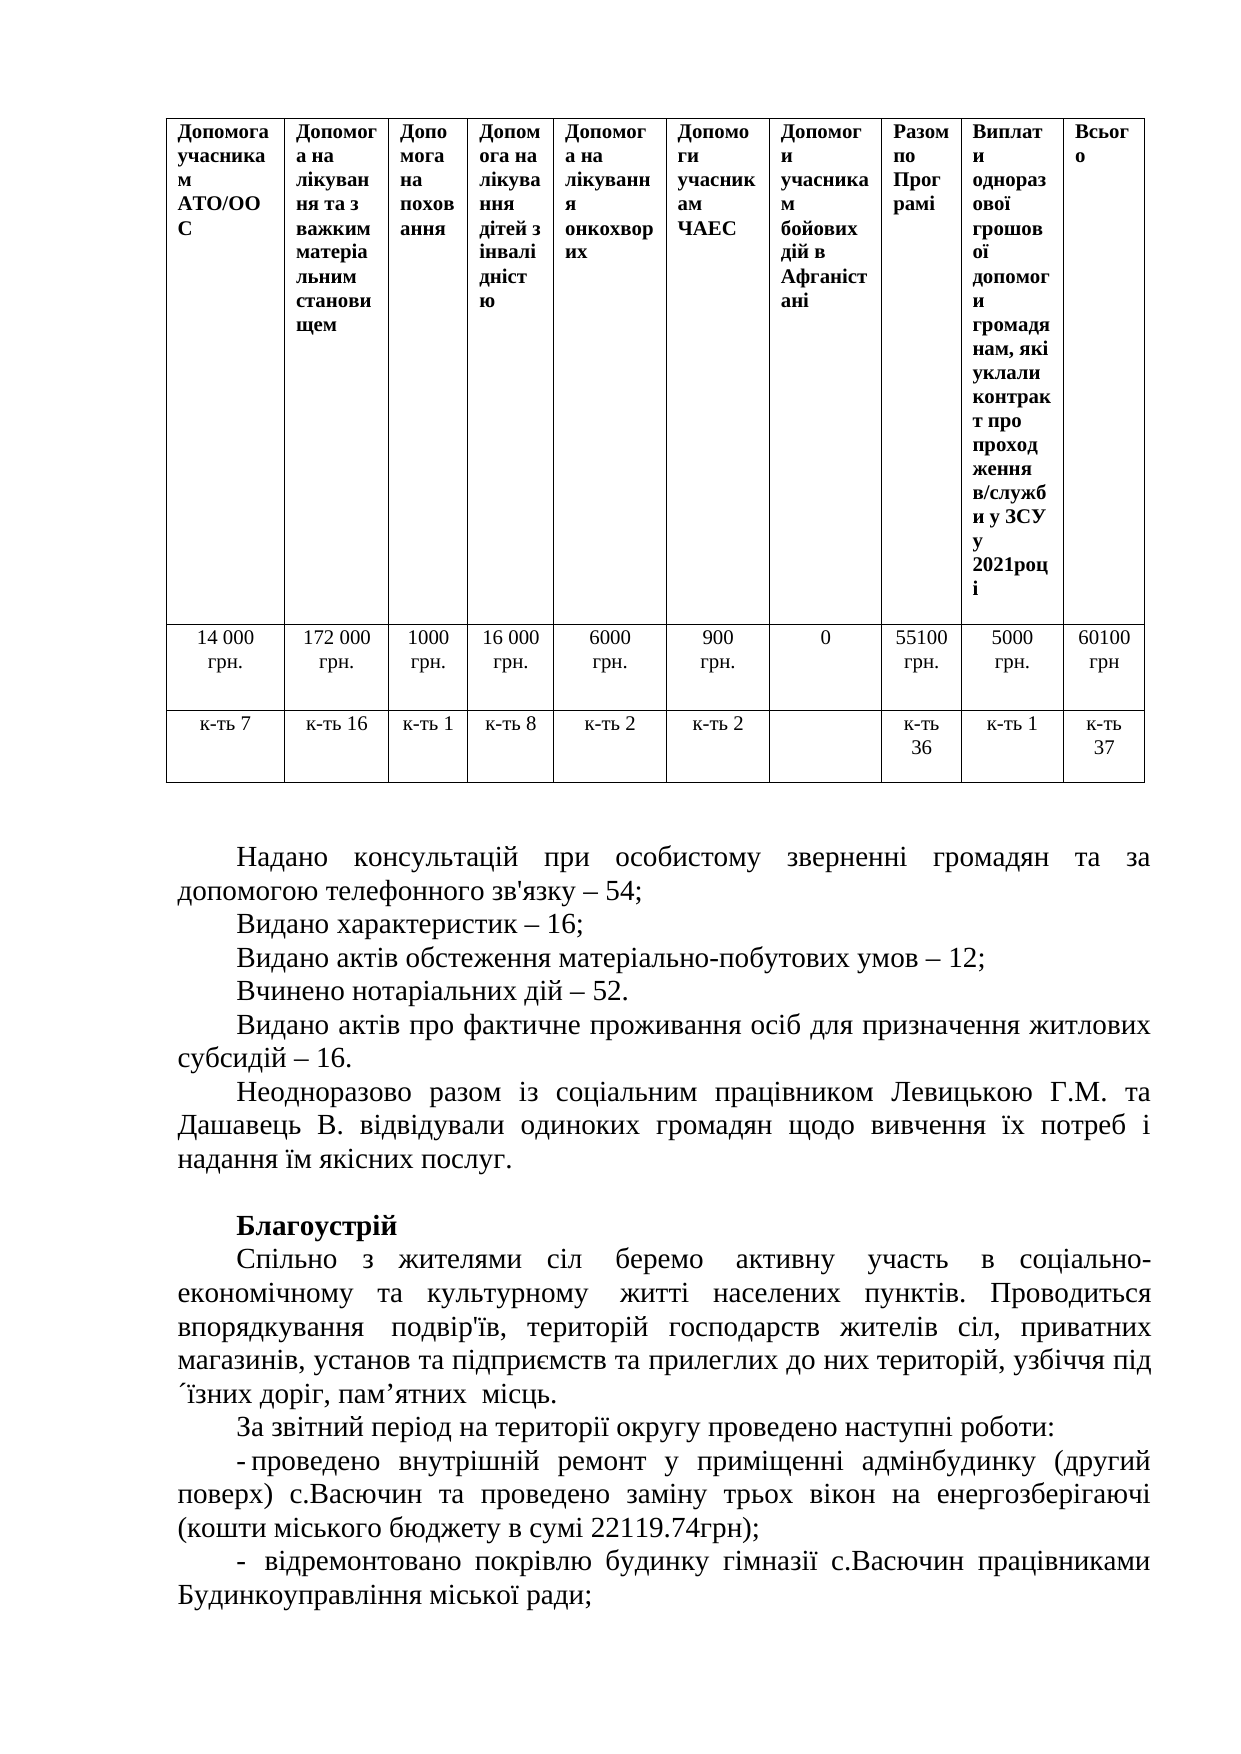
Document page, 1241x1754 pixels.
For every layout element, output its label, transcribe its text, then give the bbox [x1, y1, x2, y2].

text Надано консультацій при особистому зверненні громадян та за допомогою телефонного зв'язку – 54; [177, 839, 1152, 906]
table_header Допомога на лікування онкохворих [554, 119, 666, 624]
table_cell к-ть 2 [667, 711, 769, 782]
table_cell к-ть 37 [1064, 711, 1144, 782]
table_cell 172 000 грн. [285, 625, 388, 709]
table_header Разом по Програмі [882, 119, 961, 624]
table_cell 60100грн [1064, 625, 1144, 709]
list відремонтовано покрівлю будинку гімназії с.Васючин працівниками Будинкоуправління міської ради; [177, 1543, 1152, 1611]
table_header Допомога на поховання [389, 119, 467, 624]
text Вчинено нотаріальних дій – 52. [177, 973, 1152, 1007]
table_cell к-ть 8 [468, 711, 553, 782]
table_cell к-ть 1 [962, 711, 1063, 782]
table_cell 16 000грн. [468, 625, 553, 709]
table_cell 0 [770, 625, 881, 709]
table_cell к-ть 1 [389, 711, 467, 782]
text Видано характеристик – 16; [177, 906, 1152, 940]
table_cell 14 000 грн. [167, 625, 284, 709]
table_header Допомога на лікування та з важким матеріальним становищем [285, 119, 388, 624]
table_cell 1000 грн. [389, 625, 467, 709]
table_header Всього [1064, 119, 1144, 624]
table_cell 5000 грн. [962, 625, 1063, 709]
table_cell 6000 грн. [554, 625, 666, 709]
text Благоустрій [177, 1208, 1152, 1242]
text За звітний період на території округу проведено наступні роботи: [177, 1409, 1152, 1443]
table_cell к-ть 7 [167, 711, 284, 782]
table_cell 55100грн. [882, 625, 961, 709]
text Видано актів про фактичне проживання осіб для призначення житлових субсидій – 16. [177, 1007, 1152, 1074]
table_cell [770, 711, 881, 782]
table_cell к-ть 16 [285, 711, 388, 782]
table_header Допомоги учасникам ЧАЕС [667, 119, 769, 624]
table_cell к-ть 36 [882, 711, 961, 782]
text Видано актів обстеження матеріально-побутових умов – 12; [177, 940, 1152, 973]
table_header Виплати одноразової грошової допомоги громадянам, які уклали контракт про проходження в/служби у ЗСУ у 2021році [962, 119, 1063, 624]
text Спільно з жителями сіл беремо активну участь в соціально-економічному та культурному житті населених пунктів. Проводиться впорядкування подвір'їв, територій господарств жителів сіл, приватних магазинів, установ та підприємств та прилеглих до них територій, узбіччя під´їзних доріг, пам’ятних місць. [177, 1242, 1152, 1409]
table_header Допомоги учасникам бойових дій в Афганістані [770, 119, 881, 624]
table_header Допомога на лікування дітей з інвалідністю [468, 119, 553, 624]
table_cell 900 грн. [667, 625, 769, 709]
table_cell к-ть 2 [554, 711, 666, 782]
text Неодноразово разом із соціальним працівником Левицькою Г.М. та Дашавець В. відвідували одиноких громадян щодо вивчення їх потреб і надання їм якісних послуг. [177, 1074, 1152, 1174]
list проведено внутрішній ремонт у приміщенні адмінбудинку (другий поверх) с.Васючин та проведено заміну трьох вікон на енергозберігаючі (кошти міського бюджету в сумі 22119.74грн); [177, 1443, 1152, 1543]
table_header Допомога учасникам АТО/ООС [167, 119, 284, 624]
